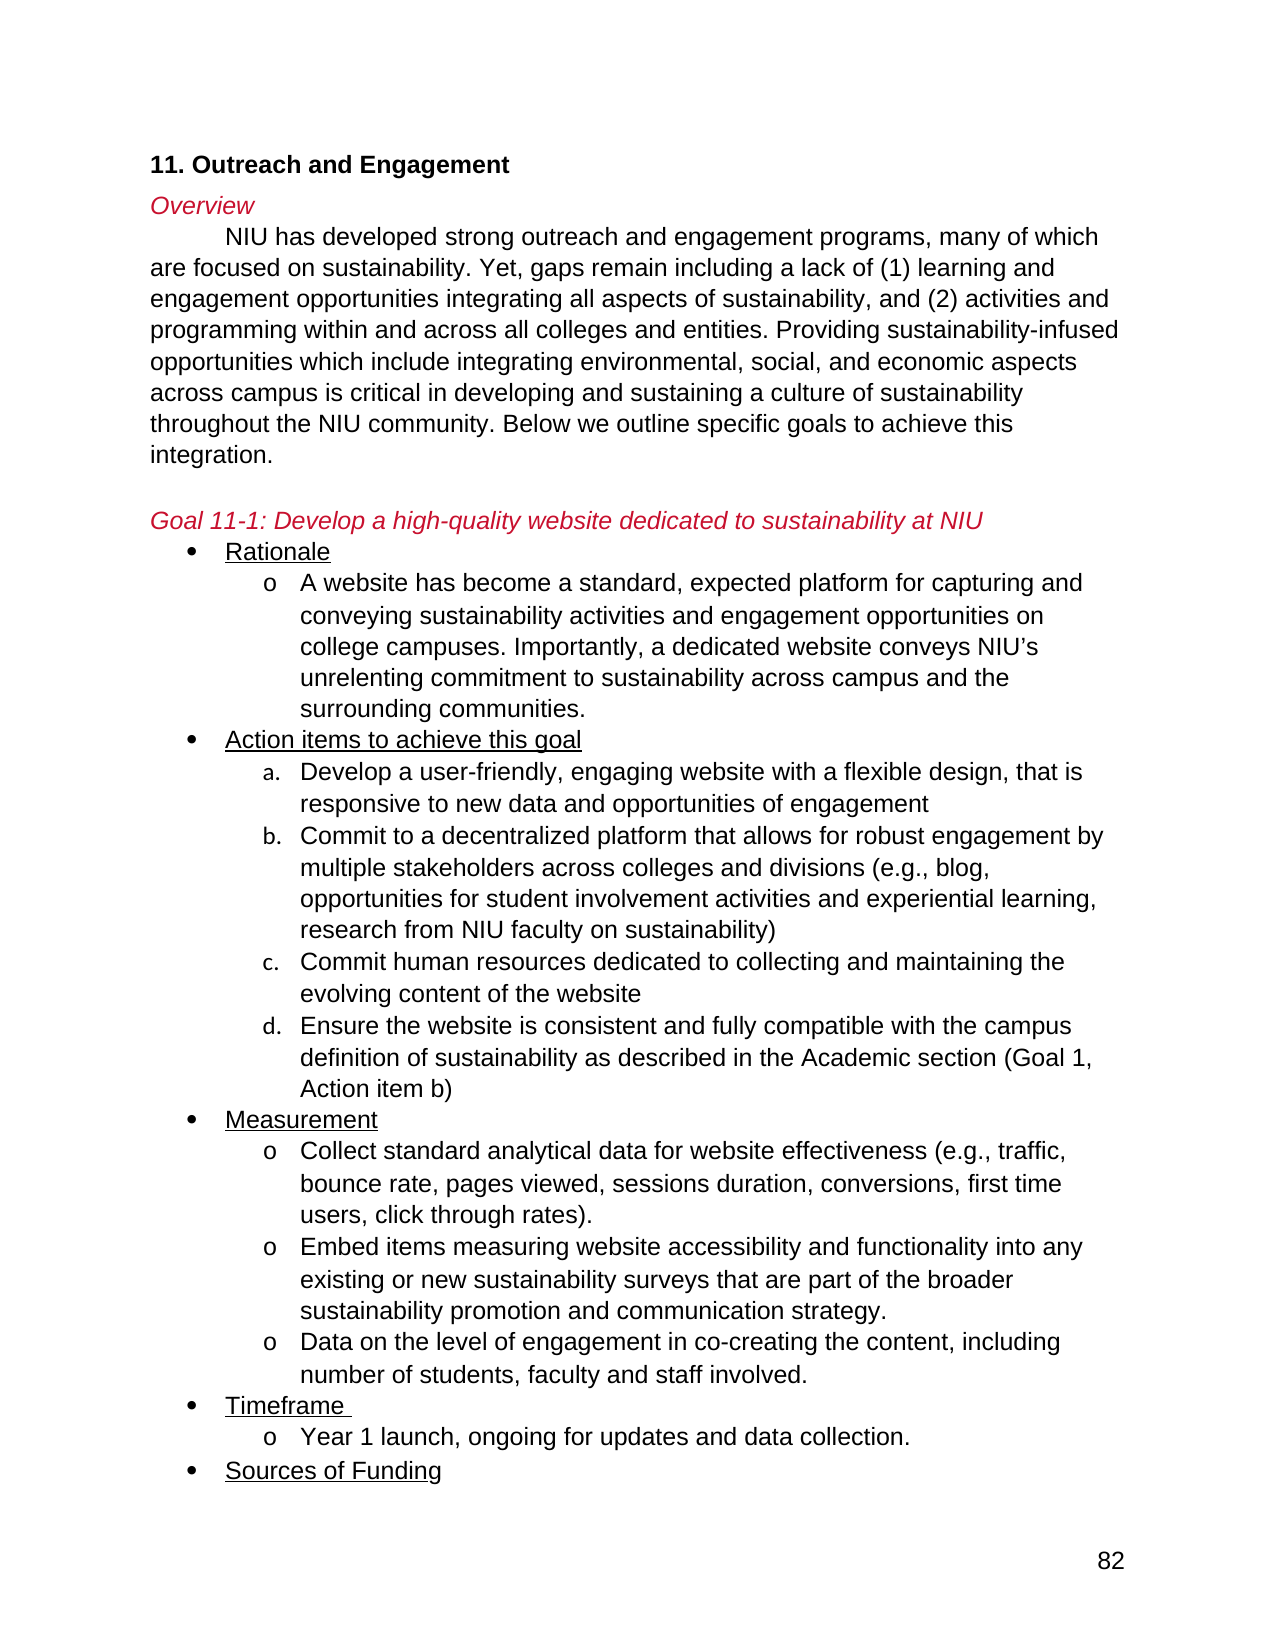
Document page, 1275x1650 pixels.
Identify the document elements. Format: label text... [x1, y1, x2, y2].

subtitle 11. Outreach and Engagement [150, 150, 1125, 179]
list Action items to achieve this goal [187, 725, 1125, 754]
list Data on the level of engagement in co-creating the content, including number of students, faculty and staff involved. [262, 1327, 1125, 1389]
list Embed items measuring website accessibility and functionality into any existing or new sustainability surveys that are part of the broader sustainability promotion and communication strategy. [262, 1232, 1125, 1324]
list Collect standard analytical data for website effectiveness (e.g., traffic, bounce rate, pages viewed, sessions duration, conversions, first time users, click through rates). [262, 1136, 1125, 1229]
list Develop a user-friendly, engaging website with a flexible design, that is responsive to new data and opportunities of engagement [262, 757, 1125, 818]
list Measurement [187, 1105, 1125, 1134]
list Sources of Funding [187, 1456, 1125, 1484]
subtitle Overview [150, 191, 1125, 220]
list Rationale [187, 537, 1125, 566]
list Year 1 launch, ongoing for updates and data collection. [262, 1422, 1125, 1453]
text NIU has developed strong outreach and engagement programs, many of which are focused on sustainability. Yet, gaps remain including a lack of (1) learning and engagement opportunities integrating all aspects of sustainability, and (2) activities and programming within and across all colleges and entities. Providing sustainability-infused opportunities which include integrating environmental, social, and economic aspects across campus is critical in developing and sustaining a culture of sustainability throughout the NIU community. Below we outline specific goals to achieve this integration. [150, 222, 1125, 468]
list Ensure the website is consistent and fully compatible with the campus definition of sustainability as described in the Academic section (Goal 1, Action item b) [262, 1010, 1125, 1103]
list Commit human resources dedicated to collecting and maintaining the evolving content of the website [262, 946, 1125, 1008]
list Commit to a decentralized platform that allows for robust engagement by multiple stakeholders across colleges and divisions (e.g., blog, opportunities for student involvement activities and experiential learning, research from NIU faculty on sustainability) [262, 820, 1125, 944]
list A website has become a standard, expected platform for capturing and conveying sustainability activities and engagement opportunities on college campuses. Importantly, a dedicated website conveys NIU’s unrelenting commitment to sustainability across campus and the surrounding communities. [262, 568, 1125, 723]
subtitle Goal 11-1: Develop a high-quality website dedicated to sustainability at NIU [150, 506, 1125, 534]
list Timeframe [187, 1391, 1125, 1420]
